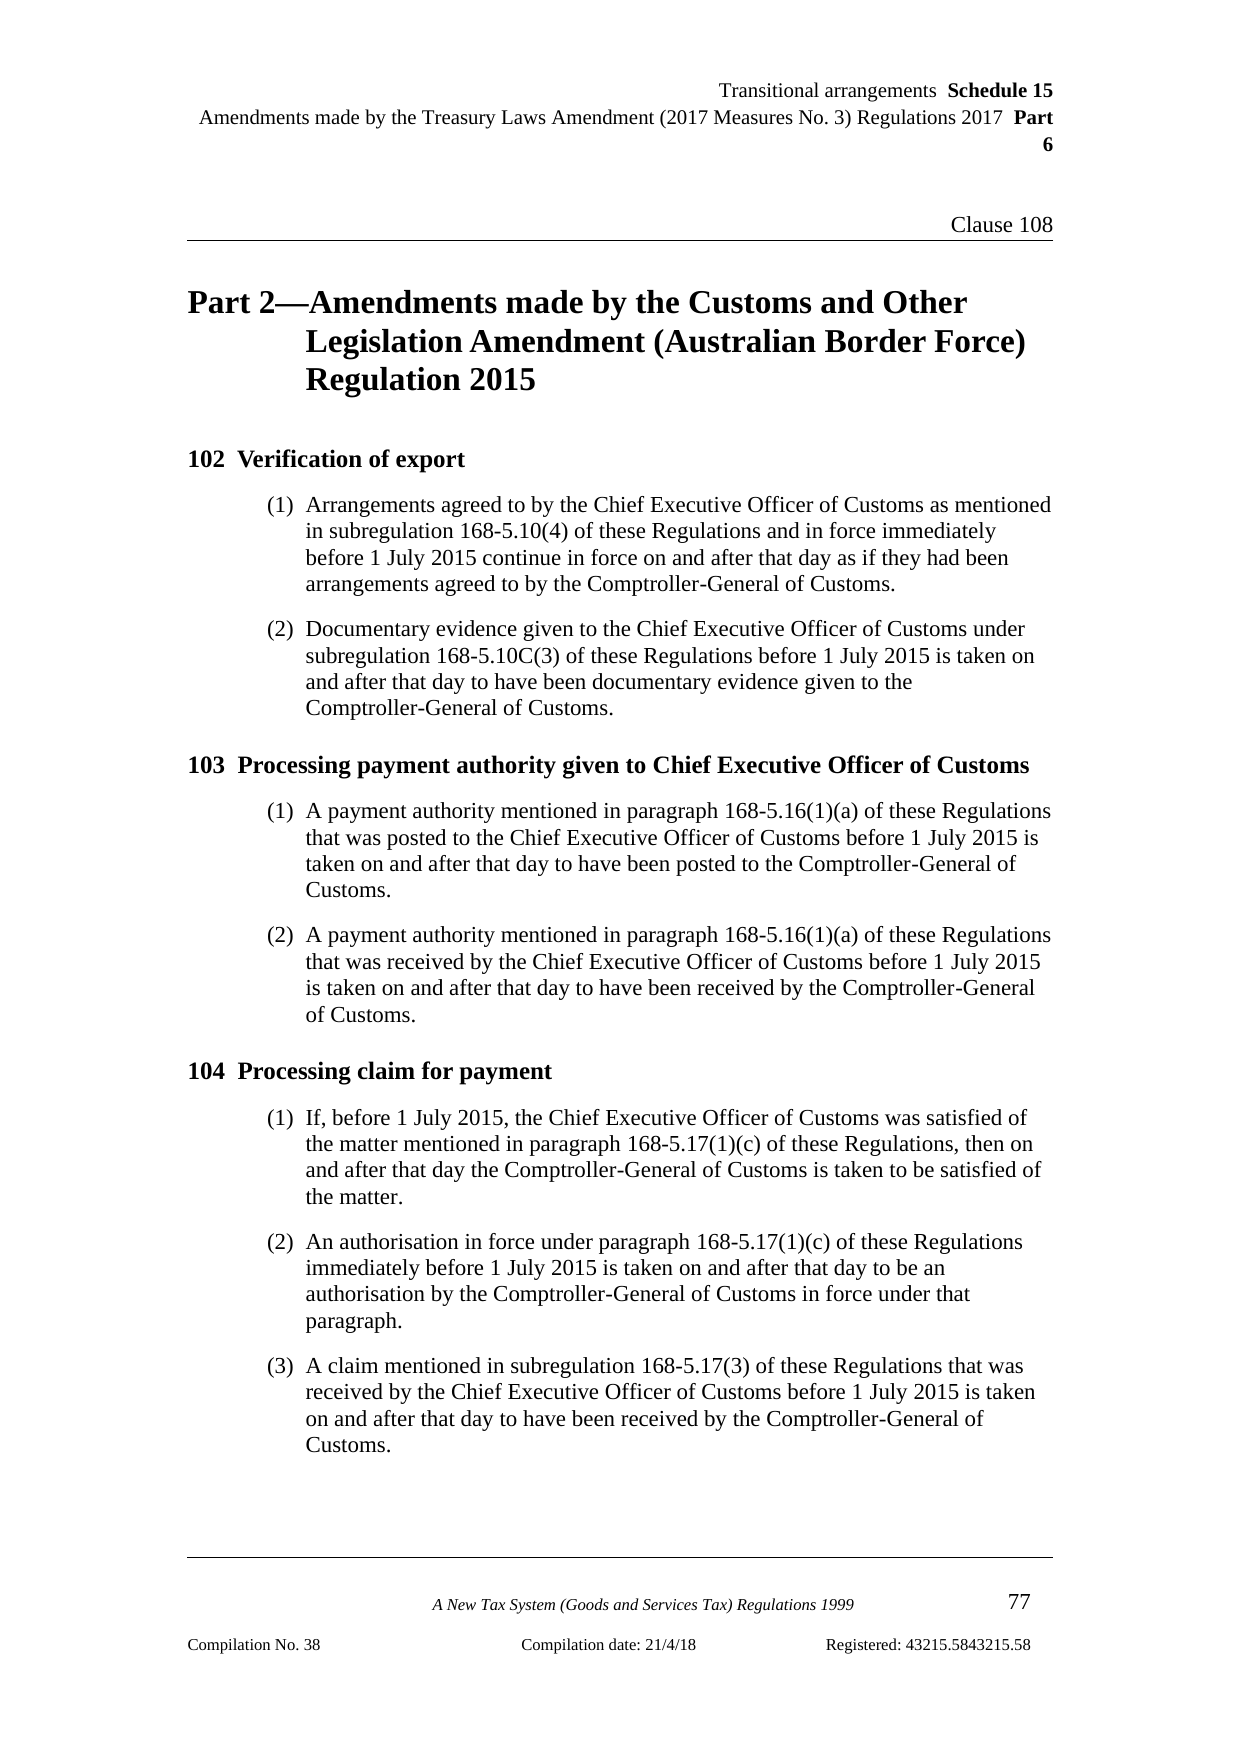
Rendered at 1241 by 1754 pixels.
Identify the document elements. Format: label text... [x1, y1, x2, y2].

text (2) Documentary evidence given to the Chief Executive Officer of Customs under subregulation 168-5.10C(3) of these Regulations before 1 July 2015 is taken on and after that day to have been documentary evidence given to the Comptroller-General of Customs. [187, 615, 1053, 721]
text (1) If, before 1 July 2015, the Chief Executive Officer of Customs was satisfied of the matter mentioned in paragraph 168-5.17(1)(c) of these Regulations, then on and after that day the Comptroller-General of Customs is taken to be satisfied of the matter. [187, 1104, 1053, 1209]
text (1) Arrangements agreed to by the Chief Executive Officer of Customs as mentioned in subregulation 168-5.10(4) of these Regulations and in force immediately before 1 July 2015 continue in force on and after that day as if they had been arrangements agreed to by the Comptroller-General of Customs. [187, 491, 1053, 597]
text Part 2—Amendments made by the Customs and Other Legislation Amendment (Australian Border Force) Regulation 2015 [187, 283, 1053, 398]
text (3) A claim mentioned in subregulation 168-5.17(3) of these Regulations that was received by the Chief Executive Officer of Customs before 1 July 2015 is taken on and after that day to have been received by the Comptroller-General of Customs. [187, 1352, 1053, 1457]
text 103 Processing payment authority given to Chief Executive Officer of Customs [187, 750, 1053, 779]
text (2) An authorisation in force under paragraph 168-5.17(1)(c) of these Regulations immediately before 1 July 2015 is taken on and after that day to be an authorisation by the Comptroller-General of Customs in force under that paragraph. [187, 1228, 1053, 1333]
text 102 Verification of export [187, 444, 1053, 472]
text 104 Processing claim for payment [187, 1056, 1053, 1085]
text (2) A payment authority mentioned in paragraph 168-5.16(1)(a) of these Regulations that was received by the Chief Executive Officer of Customs before 1 July 2015 is taken on and after that day to have been received by the Comptroller-General of Customs. [187, 922, 1053, 1027]
text (1) A payment authority mentioned in paragraph 168-5.16(1)(a) of these Regulations that was posted to the Chief Executive Officer of Customs before 1 July 2015 is taken on and after that day to have been posted to the Comptroller-General of Customs. [187, 797, 1053, 903]
